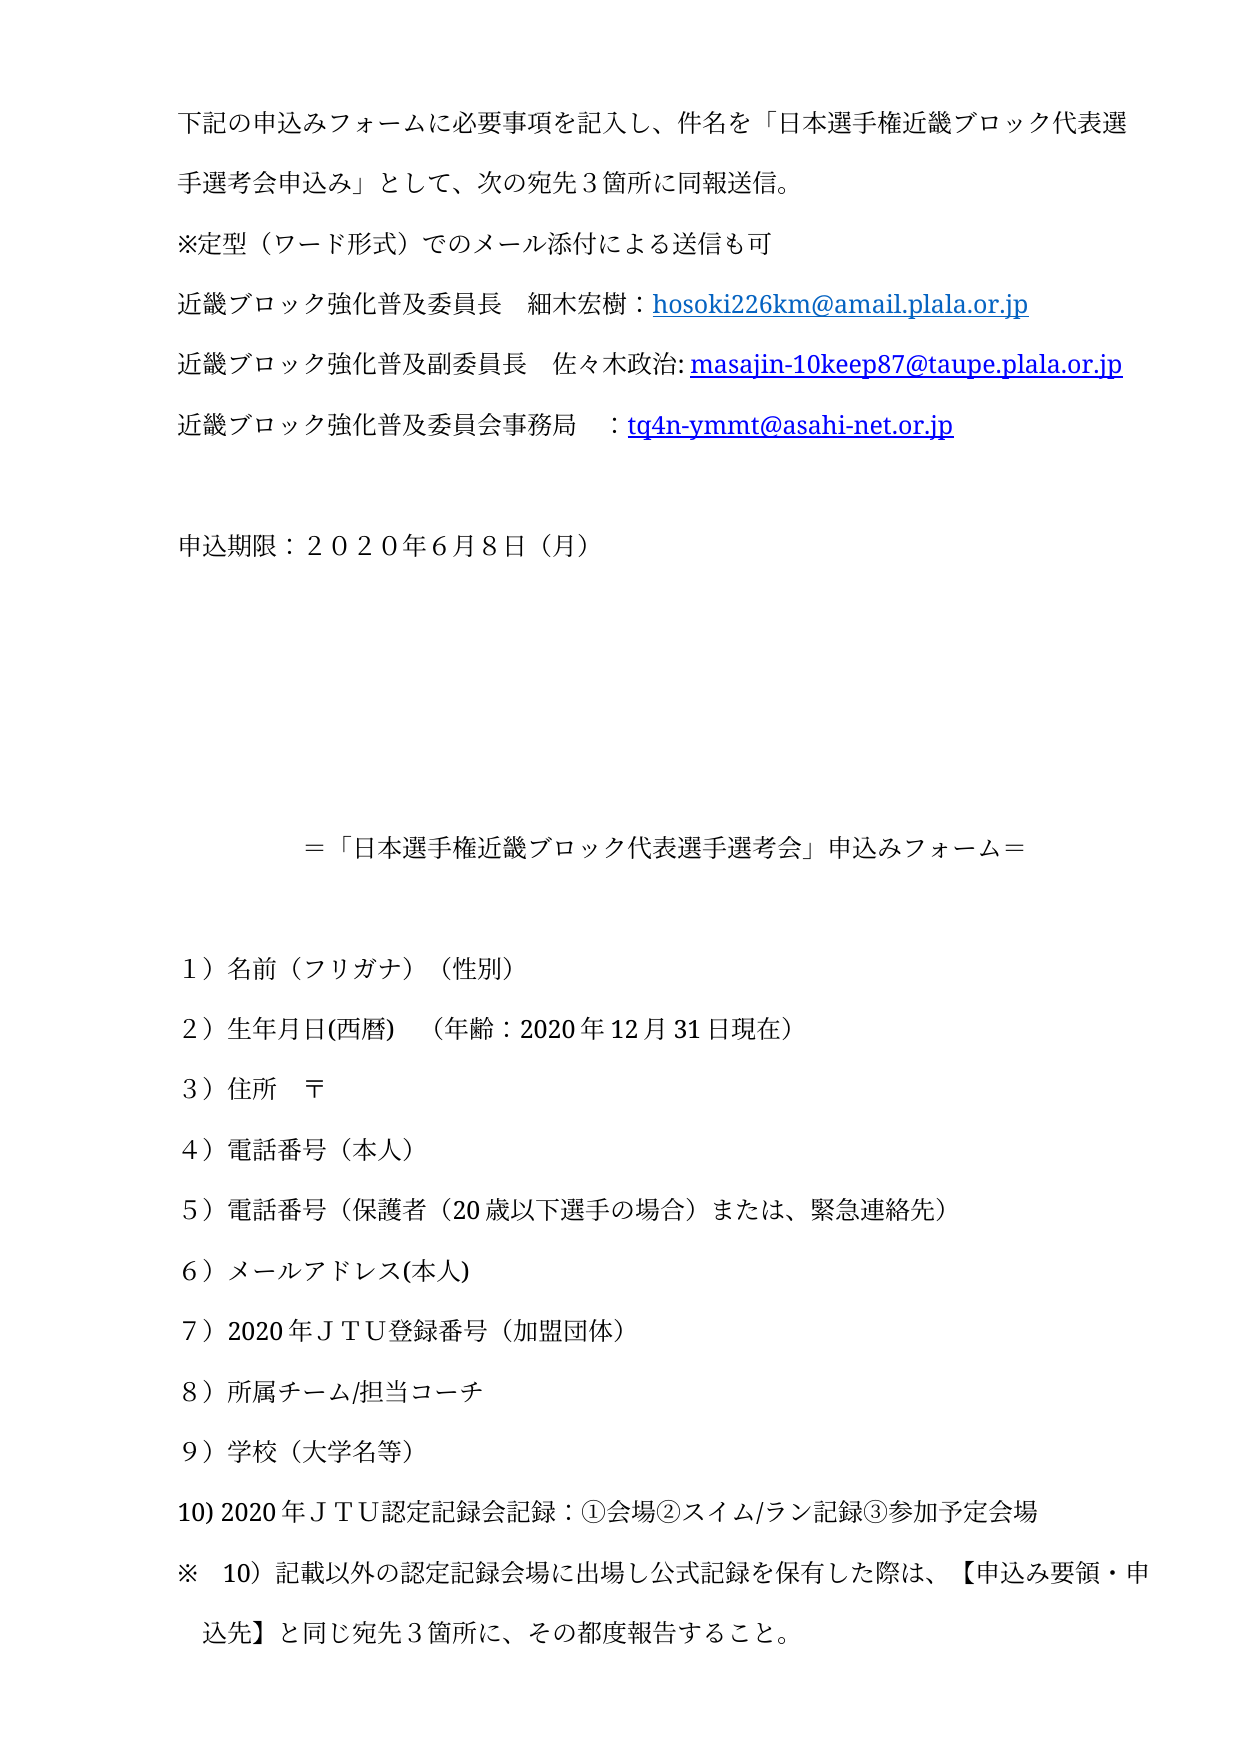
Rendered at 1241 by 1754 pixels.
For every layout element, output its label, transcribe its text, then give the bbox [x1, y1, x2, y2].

text ６）メールアドレス(本人) [177, 1239, 1152, 1299]
text 下記の申込みフォームに必要事項を記入し、件名を「日本選手権近畿ブロック代表選手選考会申込み」として、次の宛先３箇所に同報送信。 [177, 91, 1152, 212]
text ＝「日本選手権近畿ブロック代表選手選考会」申込みフォーム＝ [177, 816, 1152, 877]
text 近畿ブロック強化普及委員会事務局 ：tq4n-ymmt@asahi-net.or.jp [177, 393, 1152, 454]
text ３）住所 〒 [177, 1058, 1152, 1118]
text 申込期限：２０２０年６月８日（月） [177, 514, 1152, 574]
text ※ 10）記載以外の認定記録会場に出場し公式記録を保有した際は、【申込み要領・申込先】と同じ宛先３箇所に、その都度報告すること。 [177, 1541, 1152, 1662]
text ※定型（ワード形式）でのメール添付による送信も可 [177, 212, 1152, 272]
text ２）生年月日(西暦) （年齢：2020年12月31日現在） [177, 997, 1152, 1058]
text 近畿ブロック強化普及委員長 細木宏樹：hosoki226km@amail.plala.or.jp [177, 272, 1152, 333]
text ７）2020年ＪＴＵ登録番号（加盟団体） [177, 1299, 1152, 1360]
text ９）学校（大学名等） [177, 1420, 1152, 1481]
text ８）所属チーム/担当コーチ [177, 1360, 1152, 1420]
text ５）電話番号（保護者（20歳以下選手の場合）または、緊急連絡先） [177, 1179, 1152, 1239]
text 10) 2020年ＪＴＵ認定記録会記録：①会場②スイム/ラン記録③参加予定会場 [177, 1481, 1152, 1541]
text ４）電話番号（本人） [177, 1118, 1152, 1179]
text 近畿ブロック強化普及副委員長 佐々木政治: masajin-10keep87@taupe.plala.or.jp [177, 333, 1152, 393]
text １）名前（フリガナ）（性別） [177, 937, 1152, 997]
